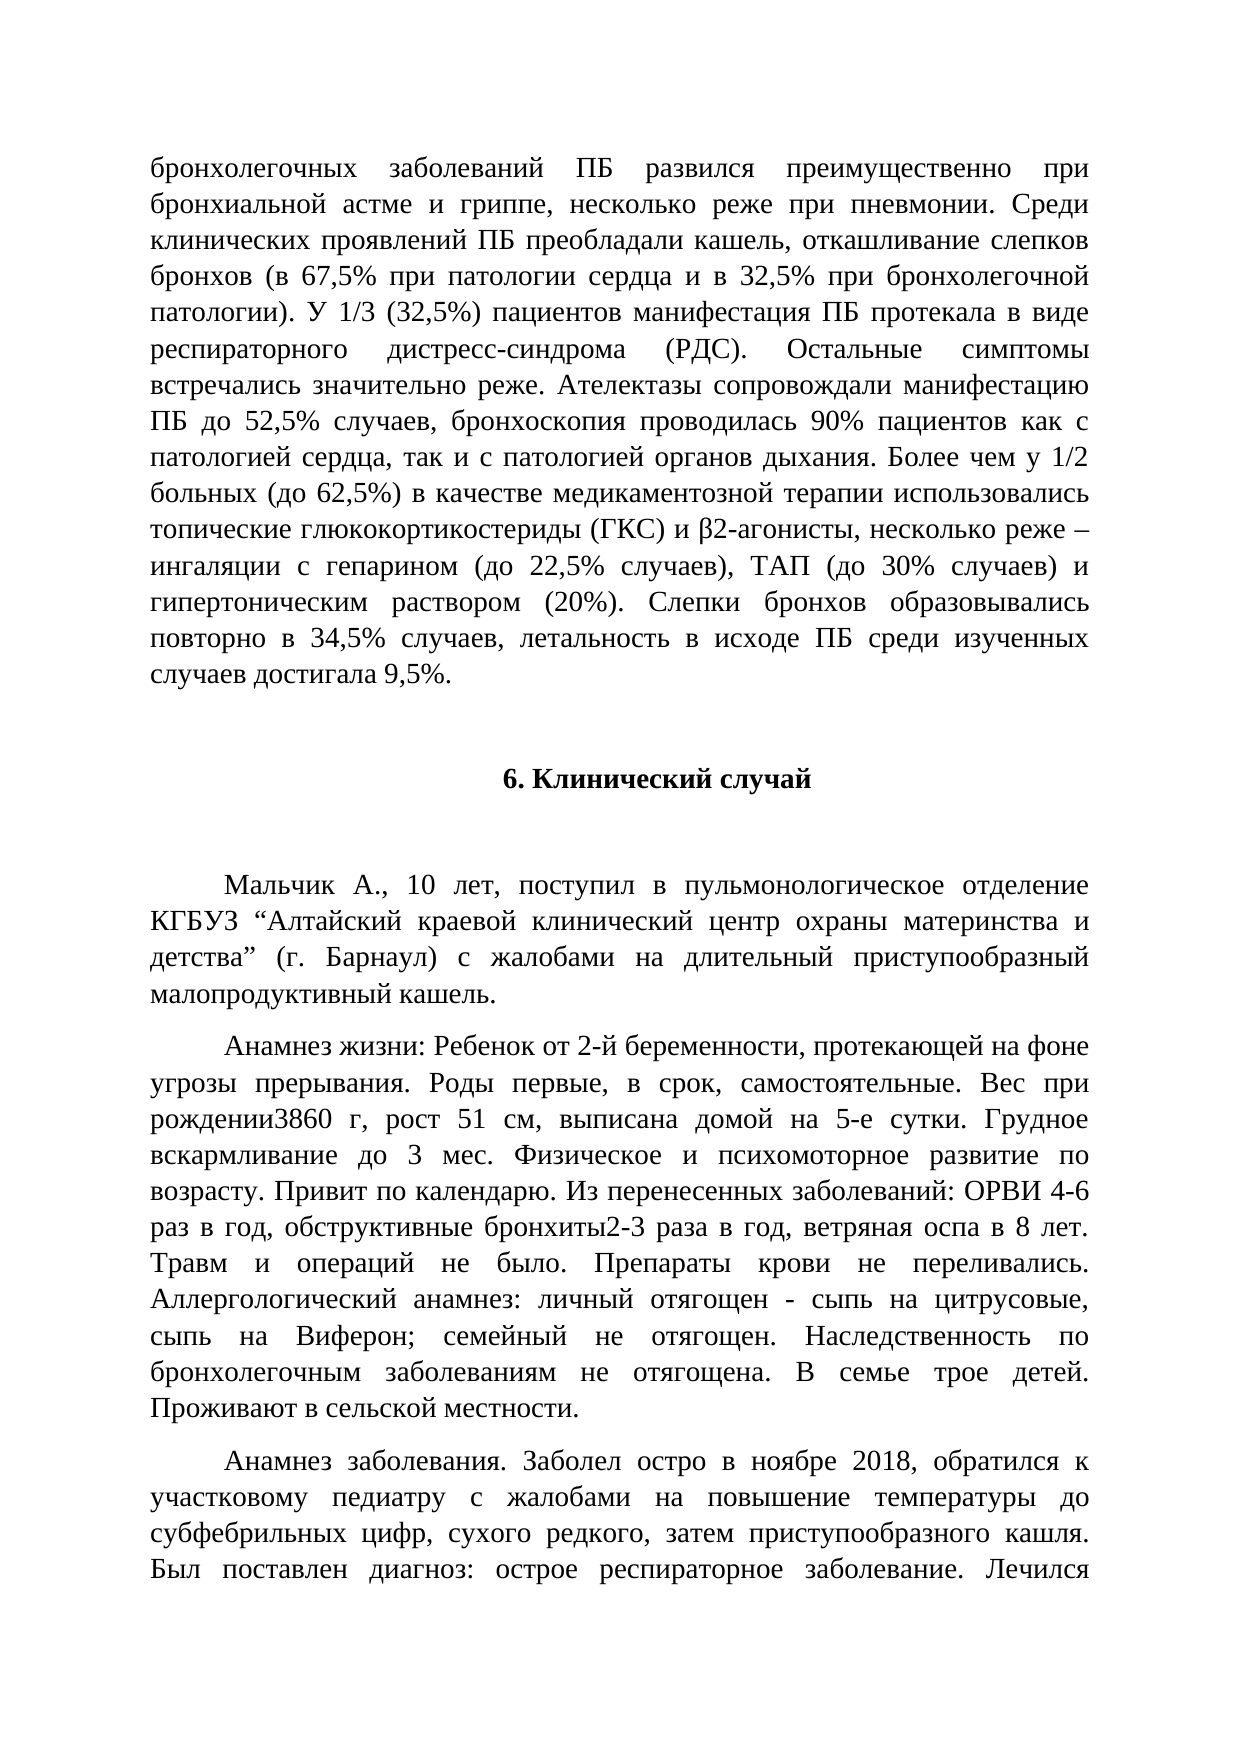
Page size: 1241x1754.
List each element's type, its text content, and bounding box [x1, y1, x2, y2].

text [150, 1443, 1090, 1585]
text Мальчик А., 10 лет, поступил в пульмонологическое отделение КГБУЗ “Алтайский краевой клинический центр охраны материнства и детства” (г. Барнаул) с жалобами на длительный приступообразный малопродуктивный кашель. [150, 867, 1090, 1009]
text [150, 150, 1090, 689]
text Анамнез жизни: Ребенок от 2-й беременности, протекающей на фоне угрозы прерывания. Роды первые, в срок, самостоятельные. Вес при рождении3860 г, рост 51 см, выписана домой на 5-е сутки. Грудное вскармливание до 3 мес. Физическое и психомоторное развитие по возрасту. Привит по календарю. Из перенесенных заболеваний: ОРВИ 4-6 раз в год, обструктивные бронхиты2-3 раза в год, ветряная оспа в 8 лет. Травм и операций не было. Препараты крови не переливались. Аллергологический анамнез: личный отягощен - сыпь на цитрусовые, сыпь на Виферон; семейный не отягощен. Наследственность по бронхолегочным заболеваниям не отягощена. В семье трое детей. Проживают в сельской местности. [150, 1028, 1090, 1423]
text 6. Клинический случай [150, 762, 1090, 795]
